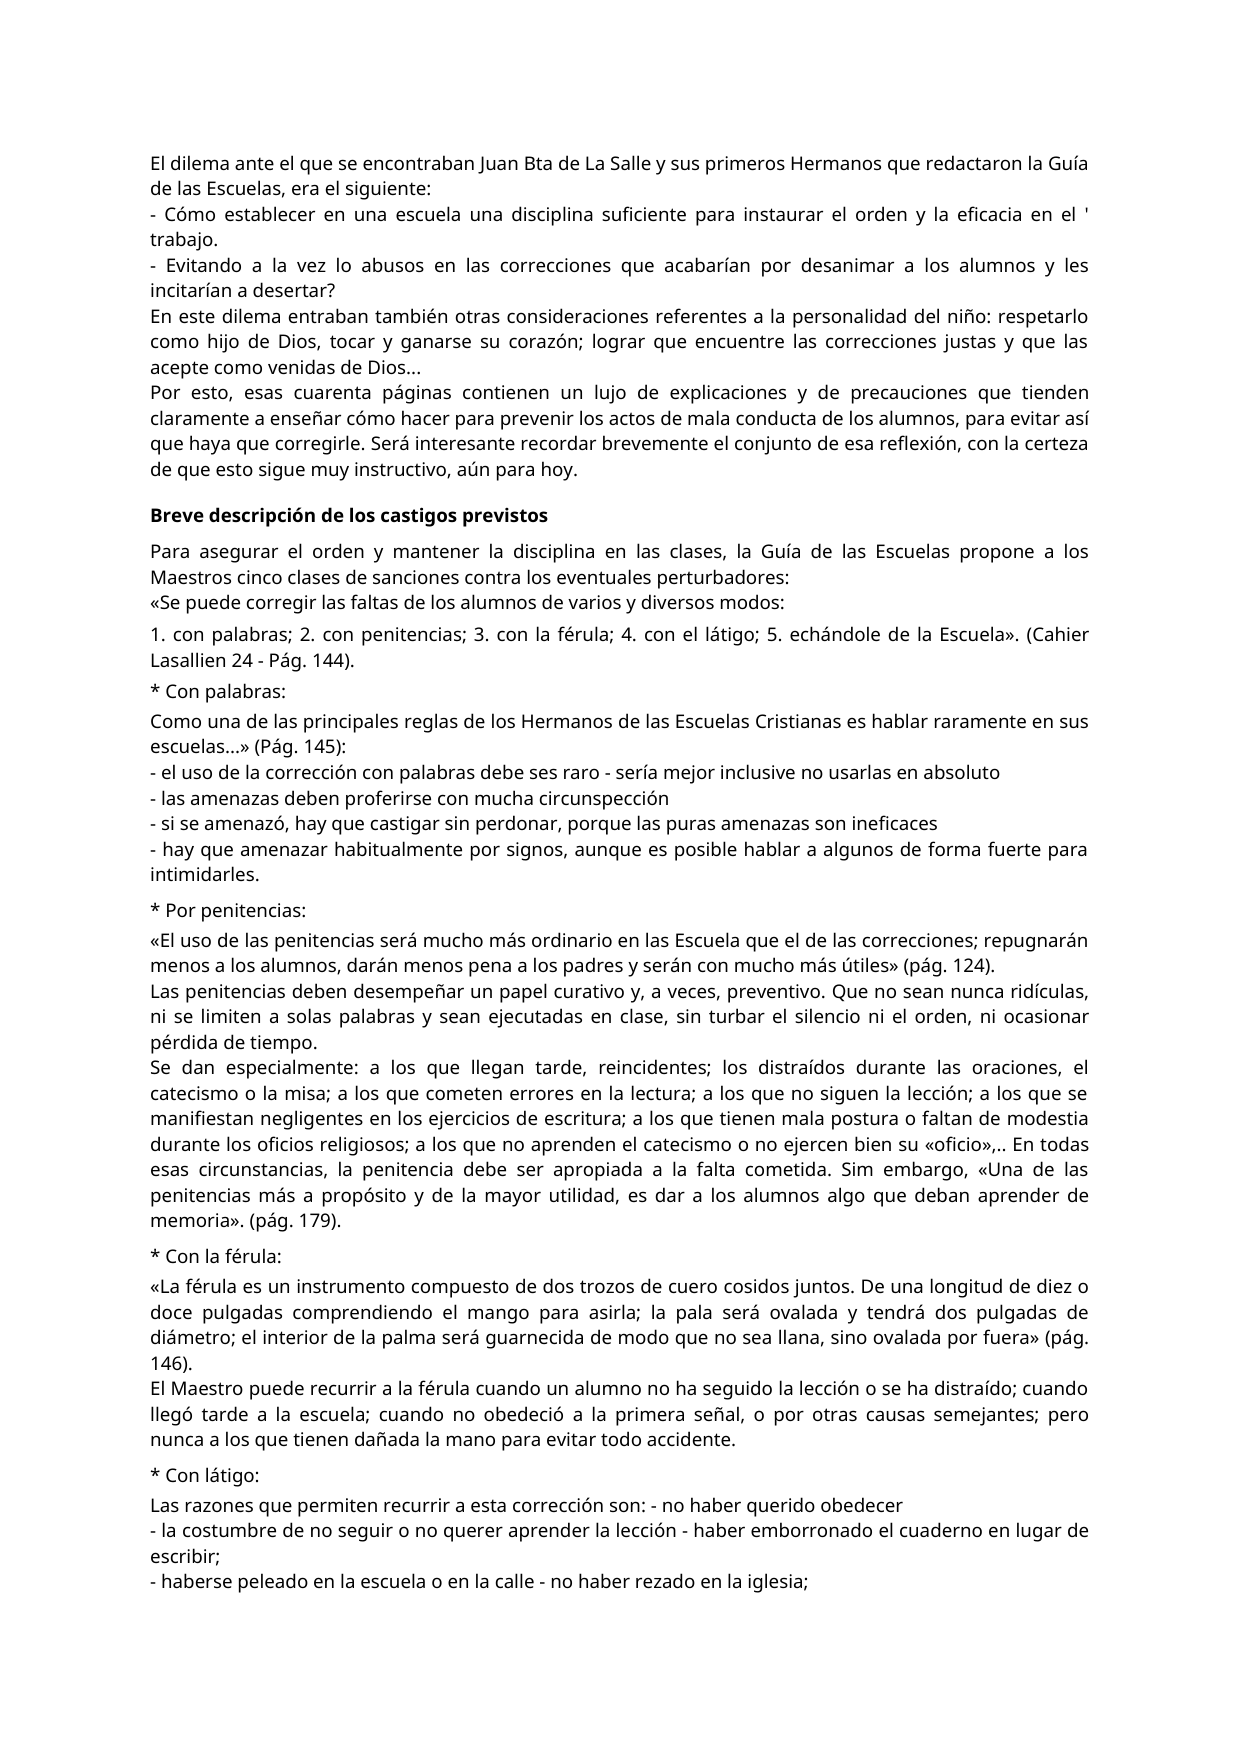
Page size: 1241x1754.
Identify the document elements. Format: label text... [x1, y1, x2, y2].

text - si se amenazó, hay que castigar sin perdonar, porque las puras amenazas son ineficaces [150, 810, 1090, 836]
text Breve descripción de los castigos previstos [150, 503, 1090, 528]
text * Con palabras: [150, 679, 1090, 704]
text Las razones que permiten recurrir a esta corrección son: - no haber querido obedecer [150, 1492, 1090, 1518]
text Las penitencias deben desempeñar un papel curativo y, a veces, preventivo. Que no sean nunca ridículas, ni se limiten a solas palabras y sean ejecutadas en clase, sin turbar el silencio ni el orden, ni ocasionar pérdida de tiempo. [150, 978, 1090, 1055]
text - las amenazas deben proferirse con mucha circunspección [150, 785, 1090, 810]
text - el uso de la corrección con palabras debe ses raro - sería mejor inclusive no usarlas en absoluto [150, 759, 1090, 785]
text Por esto, esas cuarenta páginas contienen un lujo de explicaciones y de precauciones que tienden claramente a enseñar cómo hacer para prevenir los actos de mala conducta de los alumnos, para evitar así que haya que corregirle. Será interesante recordar brevemente el conjunto de esa reflexión, con la certeza de que esto sigue muy instructivo, aún para hoy. [150, 380, 1090, 482]
text En este dilema entraban también otras consideraciones referentes a la personalidad del niño: respetarlo como hijo de Dios, tocar y ganarse su corazón; lograr que encuentre las correcciones justas y que las acepte como venidas de Dios... [150, 303, 1090, 380]
text * Con la férula: [150, 1244, 1090, 1269]
text - la costumbre de no seguir o no querer aprender la lección - haber emborronado el cuaderno en lugar de escribir; [150, 1518, 1090, 1569]
text El dilema ante el que se encontraban Juan Bta de La Salle y sus primeros Hermanos que redactaron la Guía de las Escuelas, era el siguiente: [150, 150, 1090, 201]
text El Maestro puede recurrir a la férula cuando un alumno no ha seguido la lección o se ha distraído; cuando llegó tarde a la escuela; cuando no obedeció a la primera señal, o por otras causas semejantes; pero nunca a los que tienen dañada la mano para evitar todo accidente. [150, 1376, 1090, 1452]
text Para asegurar el orden y mantener la disciplina en las clases, la Guía de las Escuelas propone a los Maestros cinco clases de sanciones contra los eventuales perturbadores: [150, 538, 1090, 589]
text * Por penitencias: [150, 897, 1090, 923]
text Como una de las principales reglas de los Hermanos de las Escuelas Cristianas es hablar raramente en sus escuelas...» (Pág. 145): [150, 708, 1090, 759]
text - Evitando a la vez lo abusos en las correcciones que acabarían por desanimar a los alumnos y les incitarían a desertar? [150, 252, 1090, 303]
text «Se puede corregir las faltas de los alumnos de varios y diversos modos: [150, 589, 1090, 615]
text - haberse peleado en la escuela o en la calle - no haber rezado en la iglesia; [150, 1569, 1090, 1594]
text «El uso de las penitencias será mucho más ordinario en las Escuela que el de las correcciones; repugnarán menos a los alumnos, darán menos pena a los padres y serán con mucho más útiles» (pág. 124). [150, 927, 1090, 978]
text - hay que amenazar habitualmente por signos, aunque es posible hablar a algunos de forma fuerte para intimidarles. [150, 836, 1090, 887]
text 1. con palabras; 2. con penitencias; 3. con la férula; 4. con el látigo; 5. echándole de la Escuela». (Cahier Lasallien 24 - Pág. 144). [150, 621, 1090, 672]
text * Con látigo: [150, 1462, 1090, 1488]
text Se dan especialmente: a los que llegan tarde, reincidentes; los distraídos durante las oraciones, el catecismo o la misa; a los que cometen errores en la lectura; a los que no siguen la lección; a los que se manifiestan negligentes en los ejercicios de escritura; a los que tienen mala postura o faltan de modestia durante los oficios religiosos; a los que no aprenden el catecismo o no ejercen bien su «oficio»,.. En todas esas circunstancias, la penitencia debe ser apropiada a la falta cometida. Sim embargo, «Una de las penitencias más a propósito y de la mayor utilidad, es dar a los alumnos algo que deban aprender de memoria». (pág. 179). [150, 1055, 1090, 1233]
text - Cómo establecer en una escuela una disciplina suficiente para instaurar el orden y la eficacia en el ' trabajo. [150, 201, 1090, 252]
text «La férula es un instrumento compuesto de dos trozos de cuero cosidos juntos. De una longitud de diez o doce pulgadas comprendiendo el mango para asirla; la pala será ovalada y tendrá dos pulgadas de diámetro; el interior de la palma será guarnecida de modo que no sea llana, sino ovalada por fuera» (pág. 146). [150, 1273, 1090, 1376]
